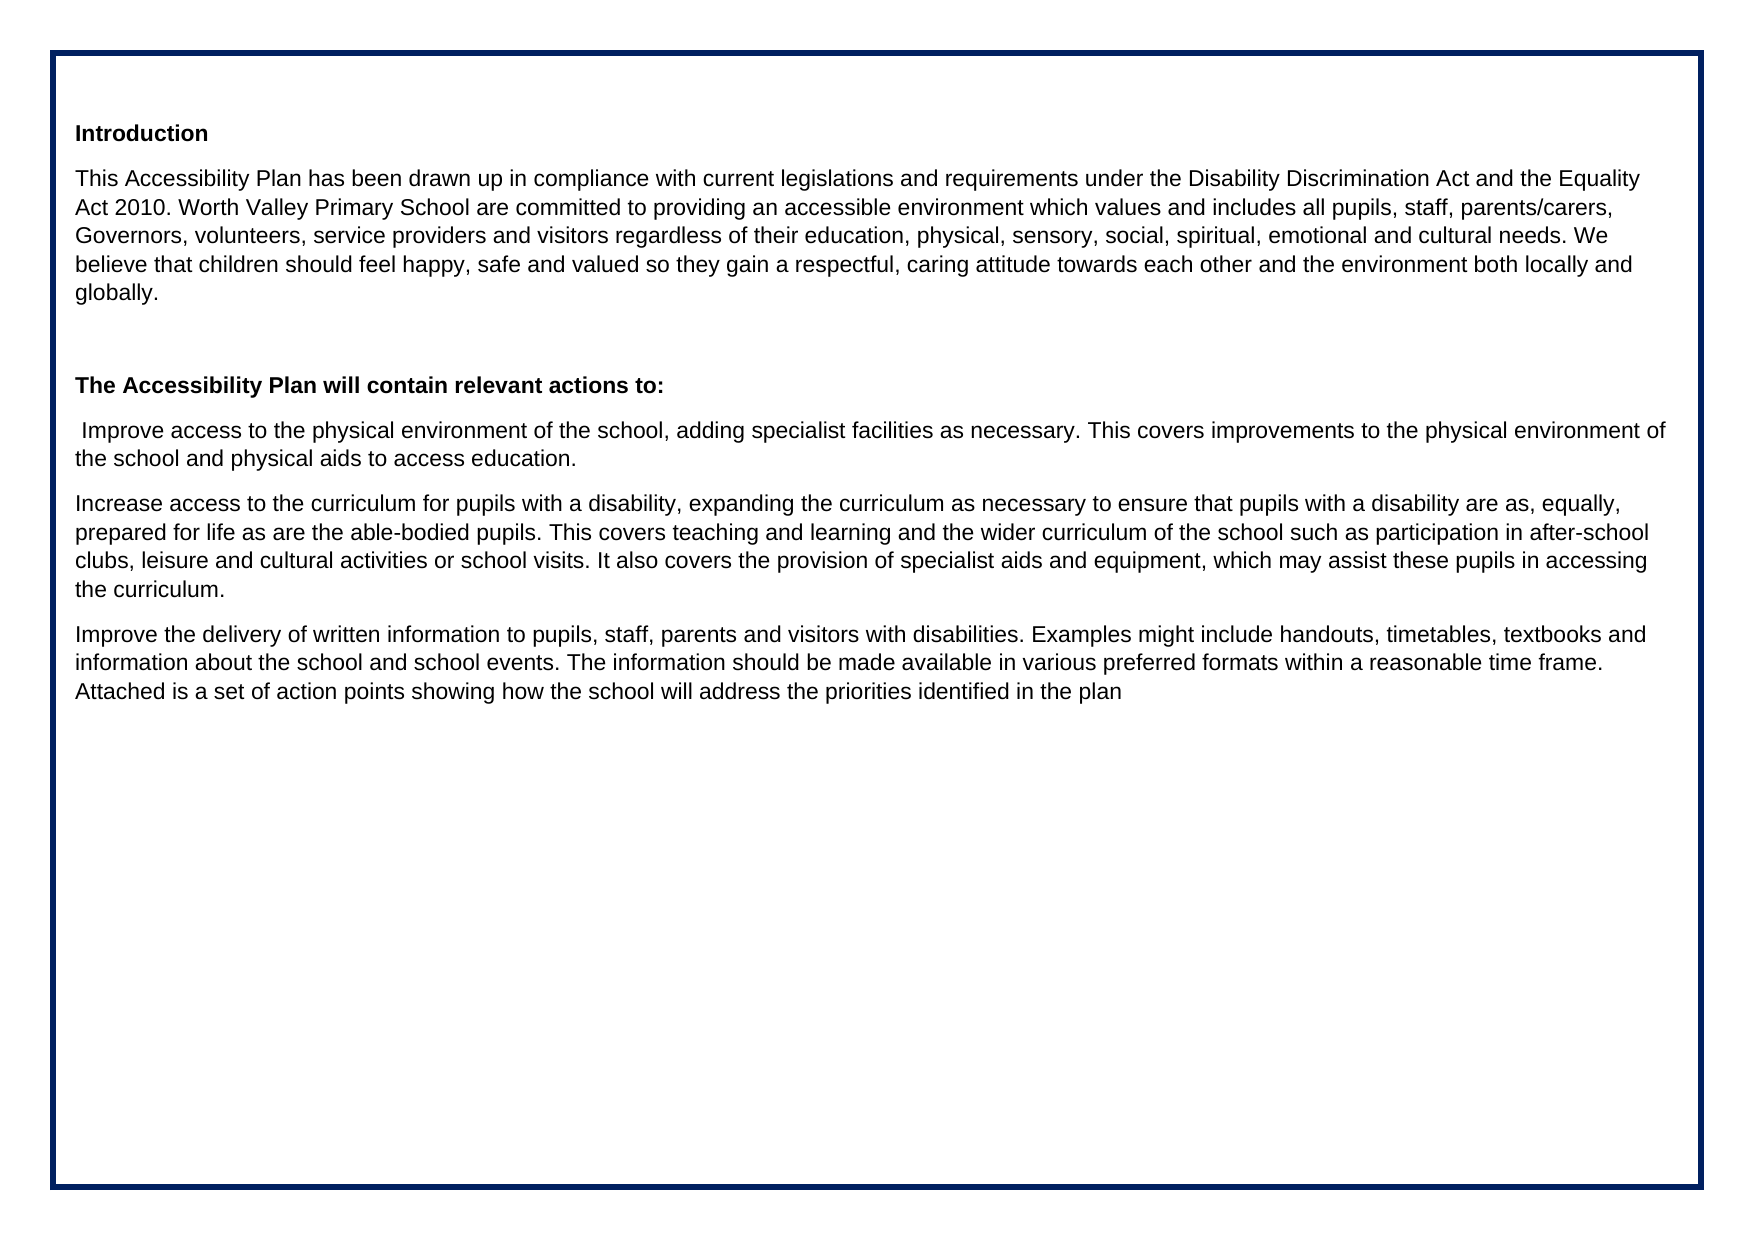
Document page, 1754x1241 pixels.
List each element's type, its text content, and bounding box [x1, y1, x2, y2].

text Introduction [75, 120, 1679, 146]
text This Accessibility Plan has been drawn up in compliance with current legislations and requirements under the Disability Discrimination Act and the Equality Act 2010. Worth Valley Primary School are committed to providing an accessible environment which values and includes all pupils, staff, parents/carers, Governors, volunteers, service providers and visitors regardless of their education, physical, sensory, social, spiritual, emotional and cultural needs. We believe that children should feel happy, safe and valued so they gain a respectful, caring attitude towards each other and the environment both locally and globally. [75, 165, 1679, 305]
text Increase access to the curriculum for pupils with a disability, expanding the curriculum as necessary to ensure that pupils with a disability are as, equally, prepared for life as are the able-bodied pupils. This covers teaching and learning and the wider curriculum of the school such as participation in after-school clubs, leisure and cultural activities or school visits. It also covers the provision of specialist aids and equipment, which may assist these pupils in accessing the curriculum. [75, 490, 1679, 602]
text The Accessibility Plan will contain relevant actions to: [75, 372, 1679, 398]
text Improve the delivery of written information to pupils, staff, parents and visitors with disabilities. Examples might include handouts, timetables, textbooks and information about the school and school events. The information should be made available in various preferred formats within a reasonable time frame. Attached is a set of action points showing how the school will address the priorities identified in the plan [75, 621, 1679, 704]
text Improve access to the physical environment of the school, adding specialist facilities as necessary. This covers improvements to the physical environment of the school and physical aids to access education. [75, 417, 1679, 472]
